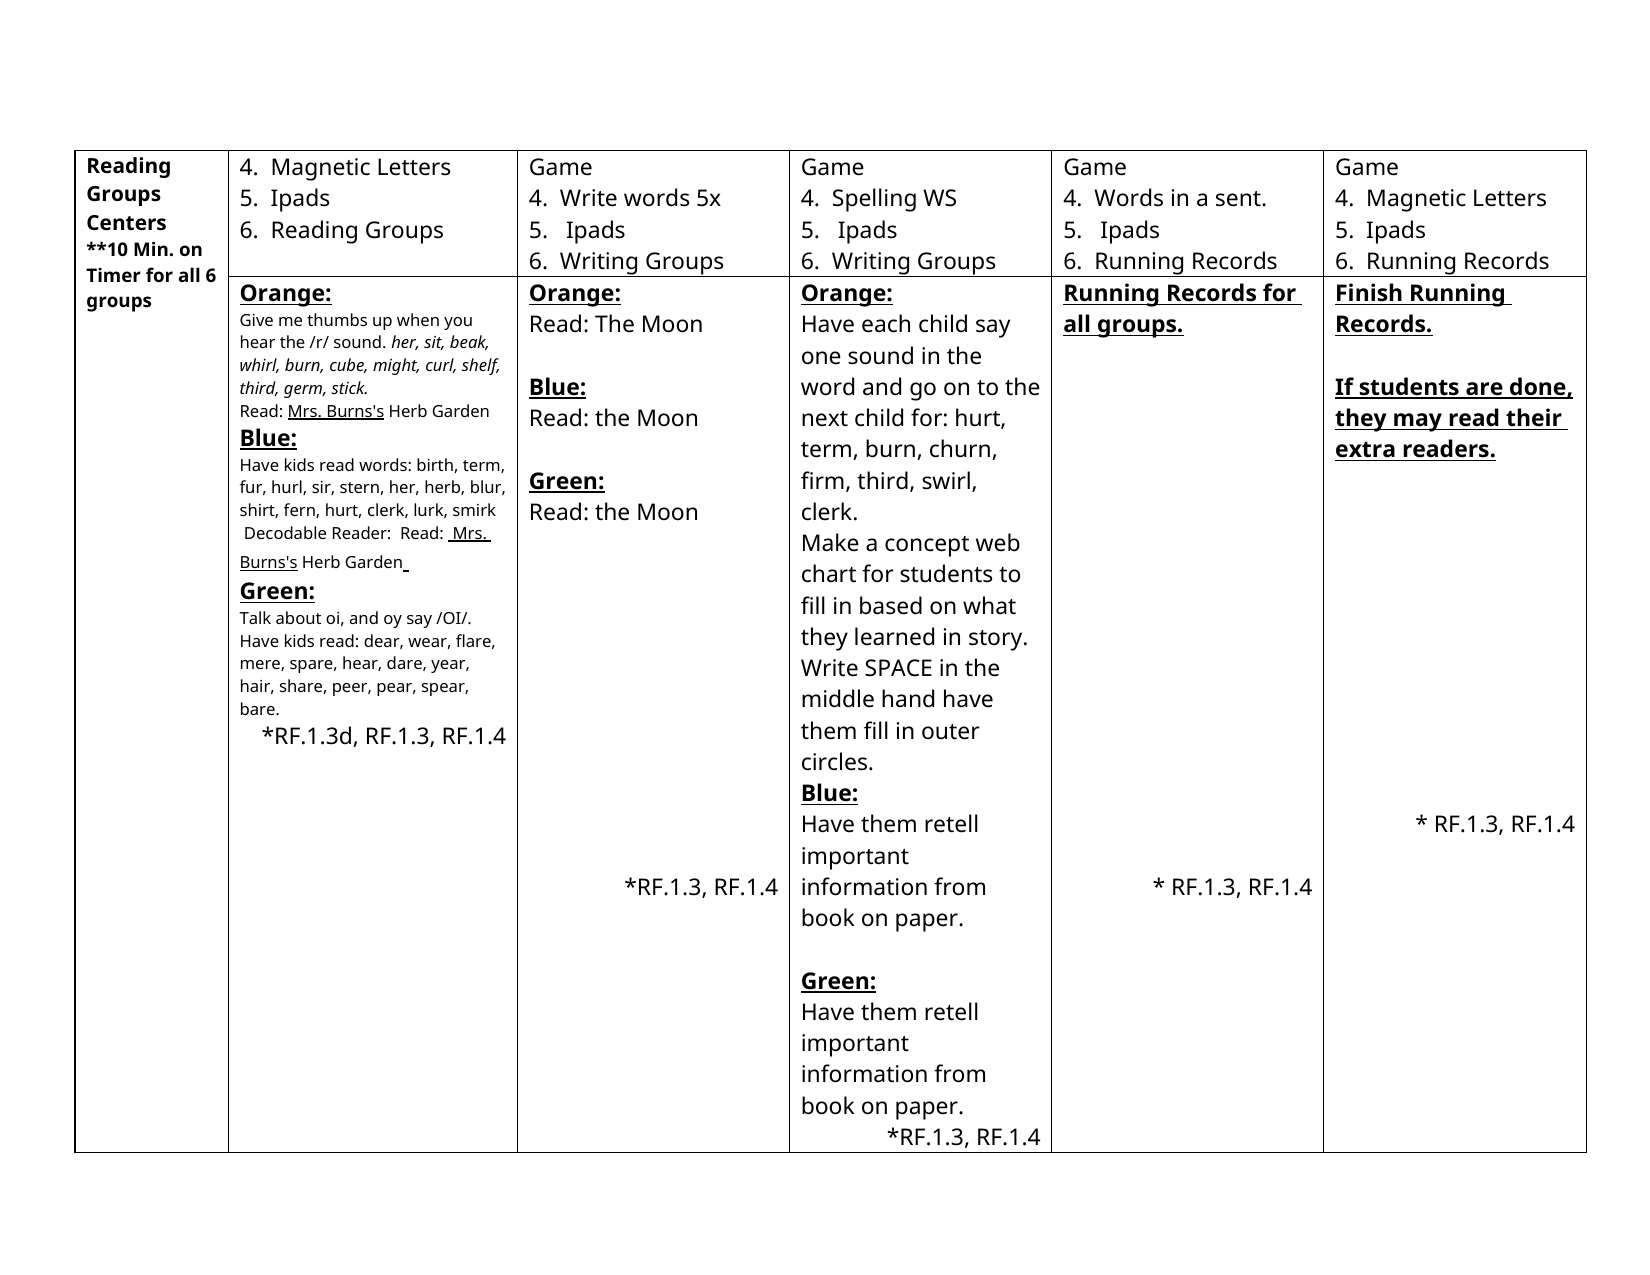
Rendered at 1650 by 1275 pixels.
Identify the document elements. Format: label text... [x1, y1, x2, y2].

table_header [76, 151, 228, 1152]
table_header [229, 151, 517, 276]
table_cell Orange: Have each child say one sound in the word and go on to the next child for: hurt, term, burn, churn, firm, third, swirl, clerk. Make a concept web chart for students to fill in based on what they learned in story. Write SPACE in the middle hand have them fill in outer circles. Blue: Have them retell important information from book on paper. Green: Have them retell important information from book on paper. *RF.1.3, RF.1.4 [790, 277, 1051, 1152]
table_cell Orange: Give me thumbs up when you hear the /r/ sound. her, sit, beak, whirl, burn, cube, might, curl, shelf, third, germ, stick. Read: Mrs. Burns's Herb Garden Blue: Have kids read words: birth, term, fur, hurl, sir, stern, her, herb, blur, shirt, fern, hurt, clerk, lurk, smirk Decodable Reader: Read: Mrs. Burns's Herb Garden Green: Talk about oi, and oy say /OI/. Have kids read: dear, wear, flare, mere, spare, hear, dare, year, hair, share, peer, pear, spear, bare. *RF.1.3d, RF.1.3, RF.1.4 [229, 277, 517, 1152]
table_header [1052, 151, 1323, 276]
table_cell Finish Running Records. If students are done, they may read their extra readers. * RF.1.3, RF.1.4 [1324, 277, 1586, 1152]
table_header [1324, 151, 1586, 276]
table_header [790, 151, 1051, 276]
table_cell Orange: Read: The Moon Blue: Read: the Moon Green: Read: the Moon *RF.1.3, RF.1.4 [518, 277, 789, 1152]
table_cell Running Records for all groups. * RF.1.3, RF.1.4 [1052, 277, 1323, 1152]
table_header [518, 151, 789, 276]
